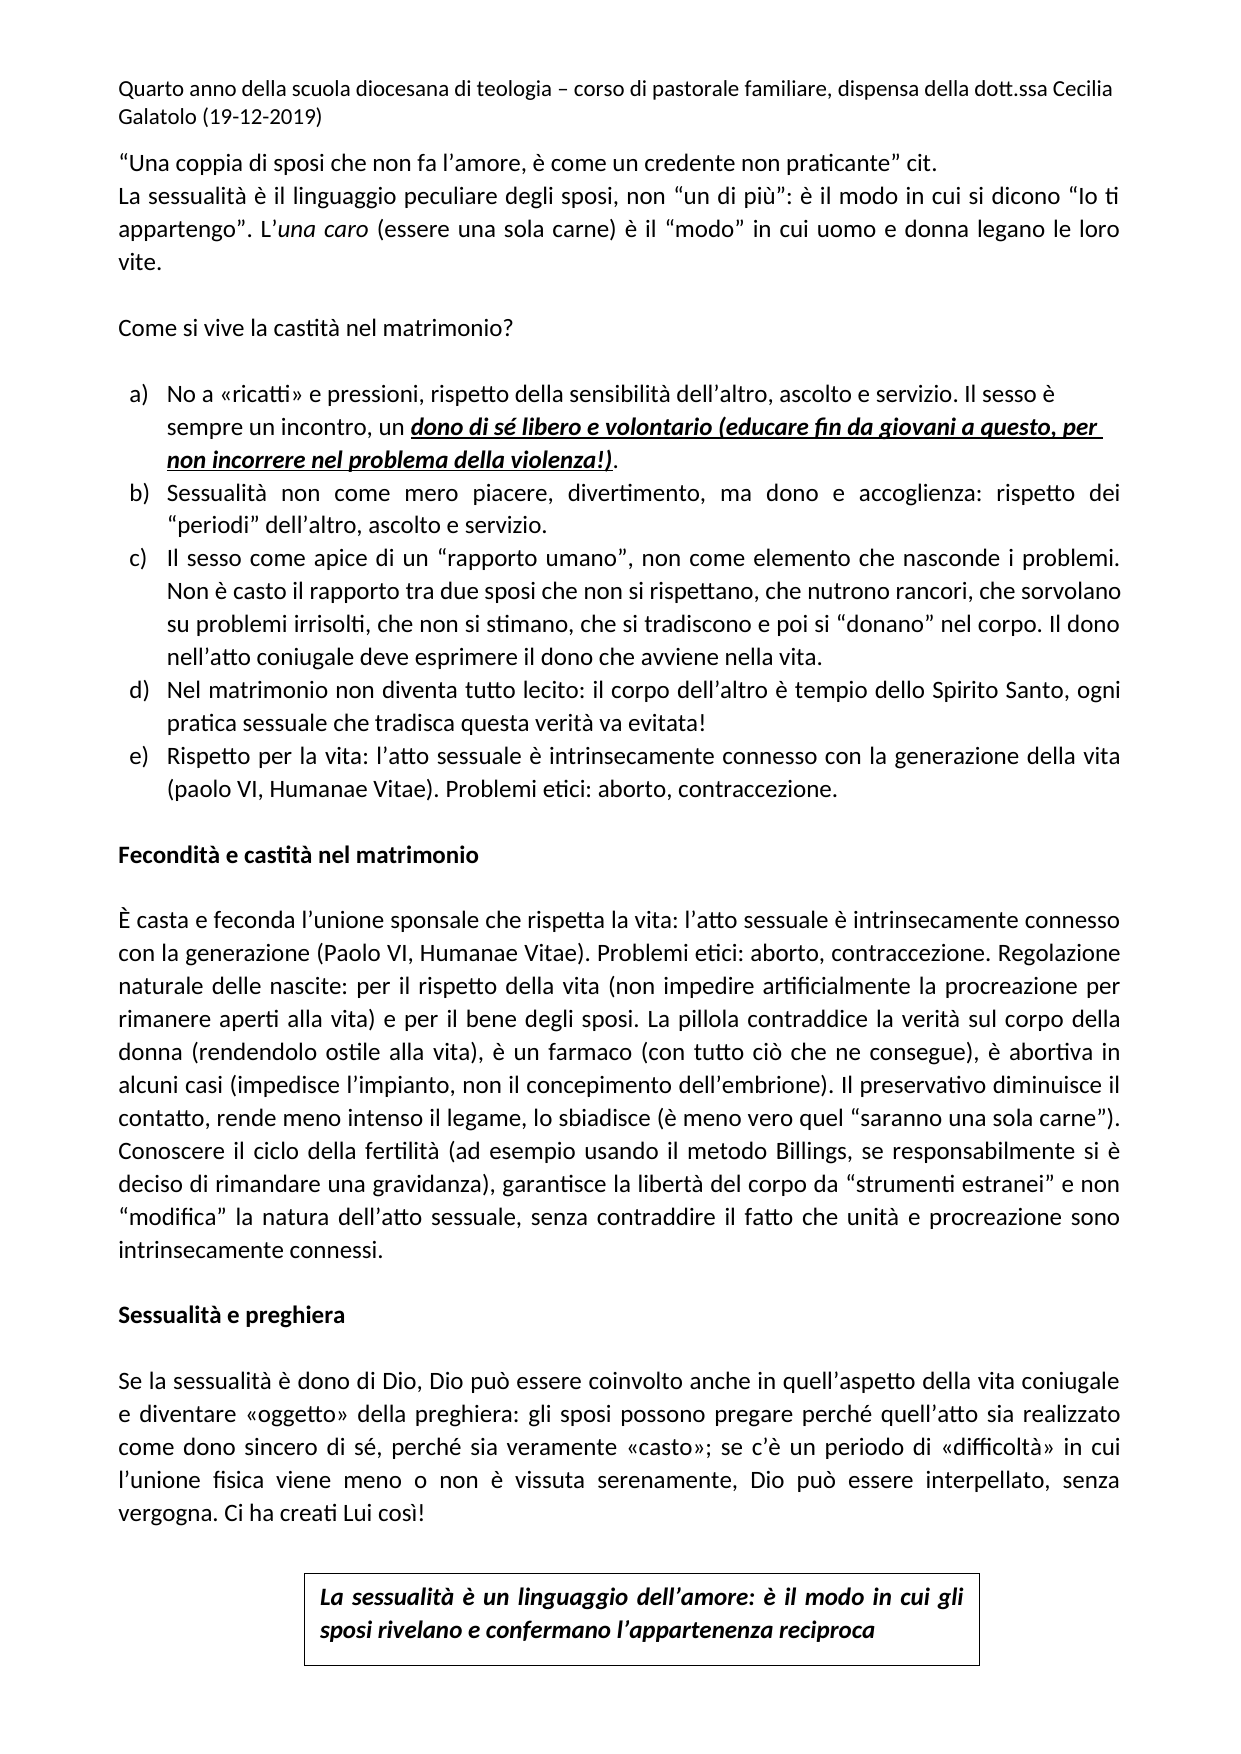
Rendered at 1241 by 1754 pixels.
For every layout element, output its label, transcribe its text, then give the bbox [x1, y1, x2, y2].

list Sessualità non come mero piacere, divertimento, ma dono e accoglienza: rispetto dei “periodi” dell’altro, ascolto e servizio. [129, 477, 1122, 540]
text Fecondità e castità nel matrimonio [118, 839, 1122, 869]
text Se la sessualità è dono di Dio, Dio può essere coinvolto anche in quell’aspetto della vita coniugale e diventare «oggetto» della preghiera: gli sposi possono pregare perché quell’atto sia realizzato come dono sincero di sé, perché sia veramente «casto»; se c’è un periodo di «difficoltà» in cui l’unione fisica viene meno o non è vissuta serenamente, Dio può essere interpellato, senza vergogna. Ci ha creati Lui così! [118, 1366, 1122, 1528]
list Rispetto per la vita: l’atto sessuale è intrinsecamente connesso con la generazione della vita (paolo VI, Humanae Vitae). Problemi etici: aborto, contraccezione. [129, 740, 1122, 803]
list No a «ricatti» e pressioni, rispetto della sensibilità dell’altro, ascolto e servizio. Il sesso è sempre un incontro, un dono di sé libero e volontario (educare fin da giovani a questo, per non incorrere nel problema della violenza!). [129, 378, 1122, 474]
list Nel matrimonio non diventa tutto lecito: il corpo dell’altro è tempio dello Spirito Santo, ogni pratica sessuale che tradisca questa verità va evitata! [129, 674, 1122, 738]
text È casta e feconda l’unione sponsale che rispetta la vita: l’atto sessuale è intrinsecamente connesso con la generazione (Paolo VI, Humanae Vitae). Problemi etici: aborto, contraccezione. Regolazione naturale delle nascite: per il rispetto della vita (non impedire artificialmente la procreazione per rimanere aperti alla vita) e per il bene degli sposi. La pillola contraddice la verità sul corpo della donna (rendendolo ostile alla vita), è un farmaco (con tutto ciò che ne consegue), è abortiva in alcuni casi (impedisce l’impianto, non il concepimento dell’embrione). Il preservativo diminuisce il contatto, rende meno intenso il legame, lo sbiadisce (è meno vero quel “saranno una sola carne”). Conoscere il ciclo della fertilità (ad esempio usando il metodo Billings, se responsabilmente si è deciso di rimandare una gravidanza), garantisce la libertà del corpo da “strumenti estranei” e non “modifica” la natura dell’atto sessuale, senza contraddire il fatto che unità e procreazione sono intrinsecamente connessi. [118, 905, 1122, 1264]
text La sessualità è il linguaggio peculiare degli sposi, non “un di più”: è il modo in cui si dicono “Io ti appartengo”. L’una caro (essere una sola carne) è il “modo” in cui uomo e donna legano le loro vite. [118, 181, 1122, 277]
text Sessualità e preghiera [118, 1300, 1122, 1330]
text Come si vive la castità nel matrimonio? [118, 312, 1122, 343]
text “Una coppia di sposi che non fa l’amore, è come un credente non praticante” cit. [118, 148, 1122, 178]
list Il sesso come apice di un “rapporto umano”, non come elemento che nasconde i problemi. Non è casto il rapporto tra due sposi che non si rispettano, che nutrono rancori, che sorvolano su problemi irrisolti, che non si stimano, che si tradiscono e poi si “donano” nel corpo. Il dono nell’atto coniugale deve esprimere il dono che avviene nella vita. [129, 543, 1122, 672]
